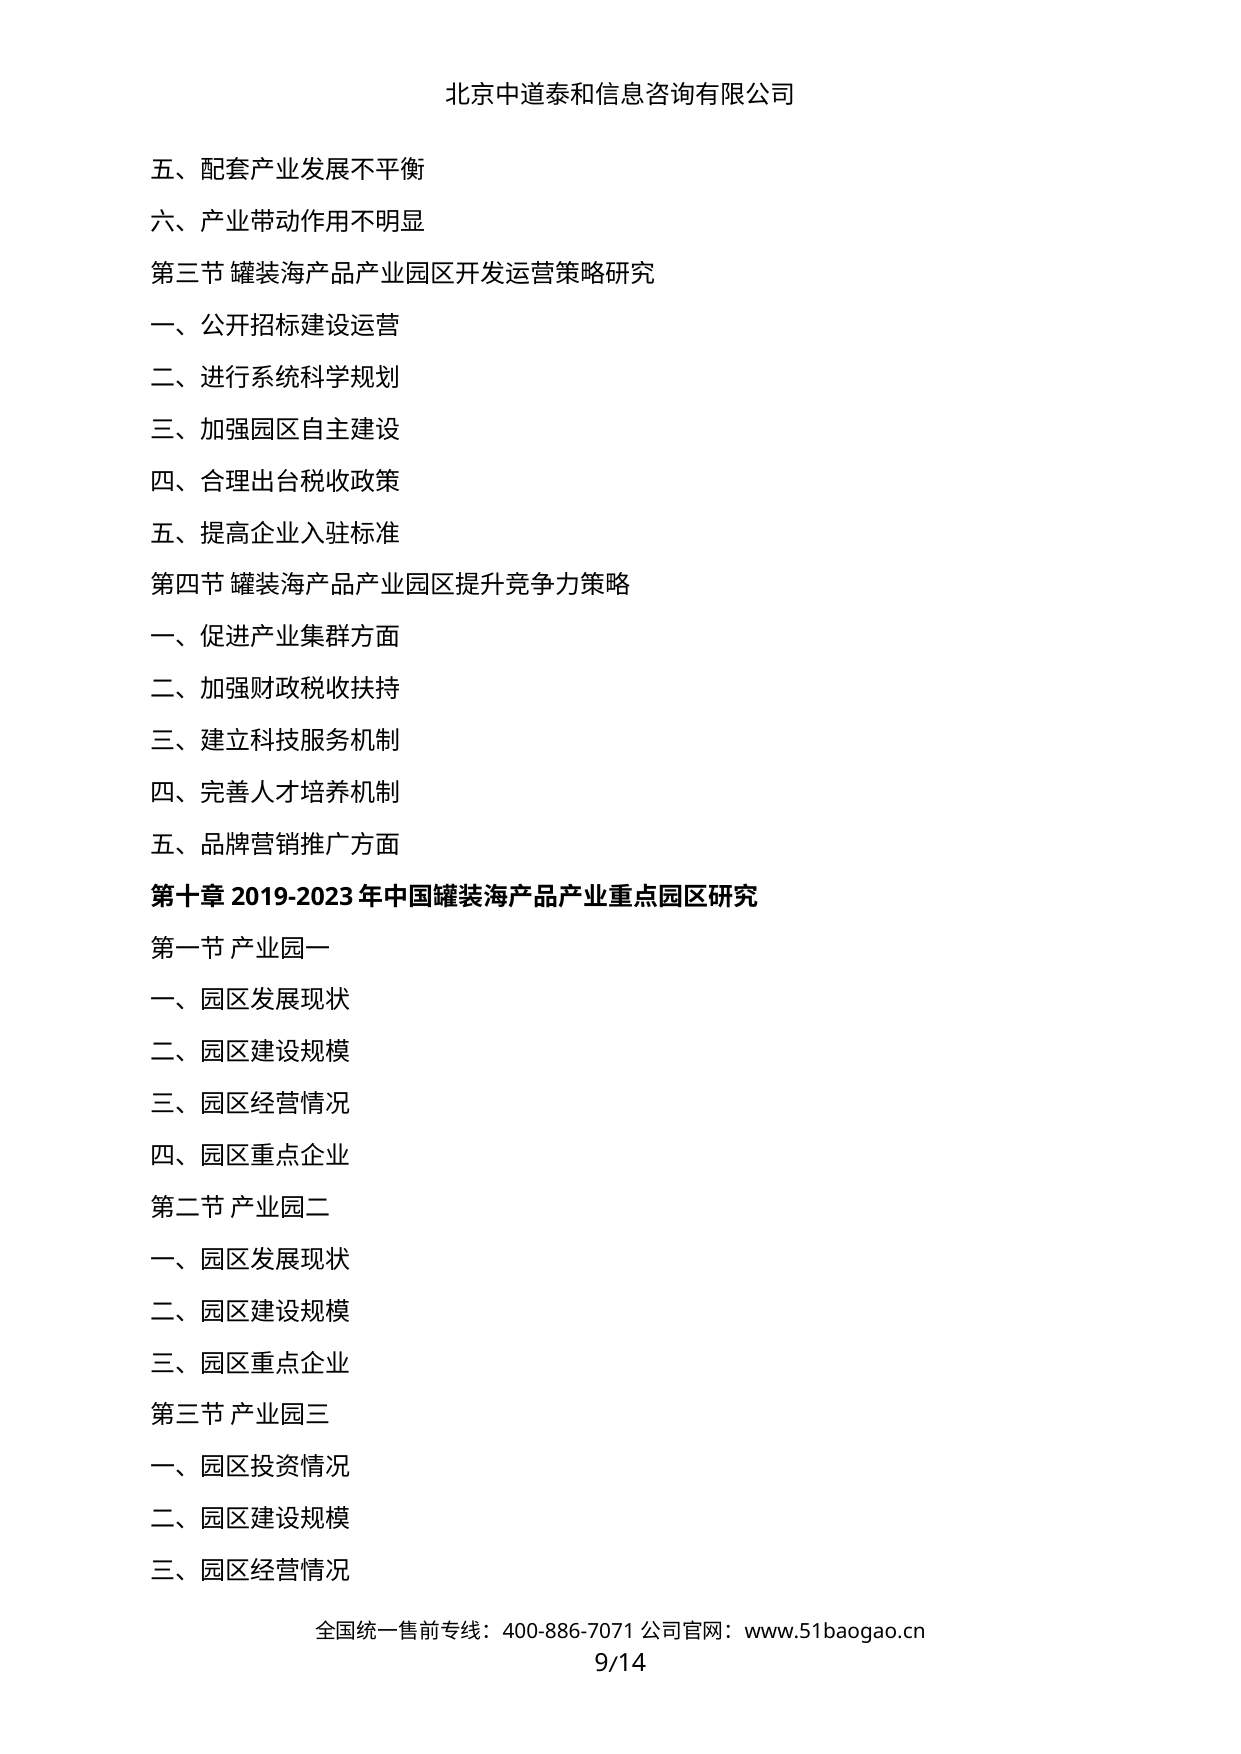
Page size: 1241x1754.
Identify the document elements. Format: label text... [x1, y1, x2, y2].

text 四、合理出台税收政策 [150, 461, 1090, 497]
text 第一节 产业园一 [150, 928, 1090, 964]
text 二、园区建设规模 [150, 1032, 1090, 1068]
text 第三节 产业园三 [150, 1395, 1090, 1431]
text 三、加强园区自主建设 [150, 409, 1090, 446]
text 一、促进产业集群方面 [150, 617, 1090, 653]
text 三、建立科技服务机制 [150, 721, 1090, 757]
text 六、产业带动作用不明显 [150, 202, 1090, 238]
text 二、园区建设规模 [150, 1291, 1090, 1327]
text 二、进行系统科学规划 [150, 357, 1090, 394]
text 第二节 产业园二 [150, 1187, 1090, 1224]
text 四、园区重点企业 [150, 1136, 1090, 1172]
text 三、园区经营情况 [150, 1084, 1090, 1120]
text 五、配套产业发展不平衡 [150, 150, 1090, 186]
text 四、完善人才培养机制 [150, 772, 1090, 809]
text 三、园区重点企业 [150, 1343, 1090, 1379]
text 一、园区投资情况 [150, 1447, 1090, 1483]
text 五、品牌营销推广方面 [150, 824, 1090, 861]
text 第十章 2019-2023年中国罐装海产品产业重点园区研究 [150, 876, 1090, 912]
text 第四节 罐装海产品产业园区提升竞争力策略 [150, 565, 1090, 601]
text 第三节 罐装海产品产业园区开发运营策略研究 [150, 254, 1090, 290]
text 二、加强财政税收扶持 [150, 669, 1090, 705]
text 一、公开招标建设运营 [150, 306, 1090, 342]
text 五、提高企业入驻标准 [150, 513, 1090, 549]
text 一、园区发展现状 [150, 980, 1090, 1016]
text 二、园区建设规模 [150, 1499, 1090, 1535]
text 三、园区经营情况 [150, 1551, 1090, 1587]
text 一、园区发展现状 [150, 1239, 1090, 1276]
